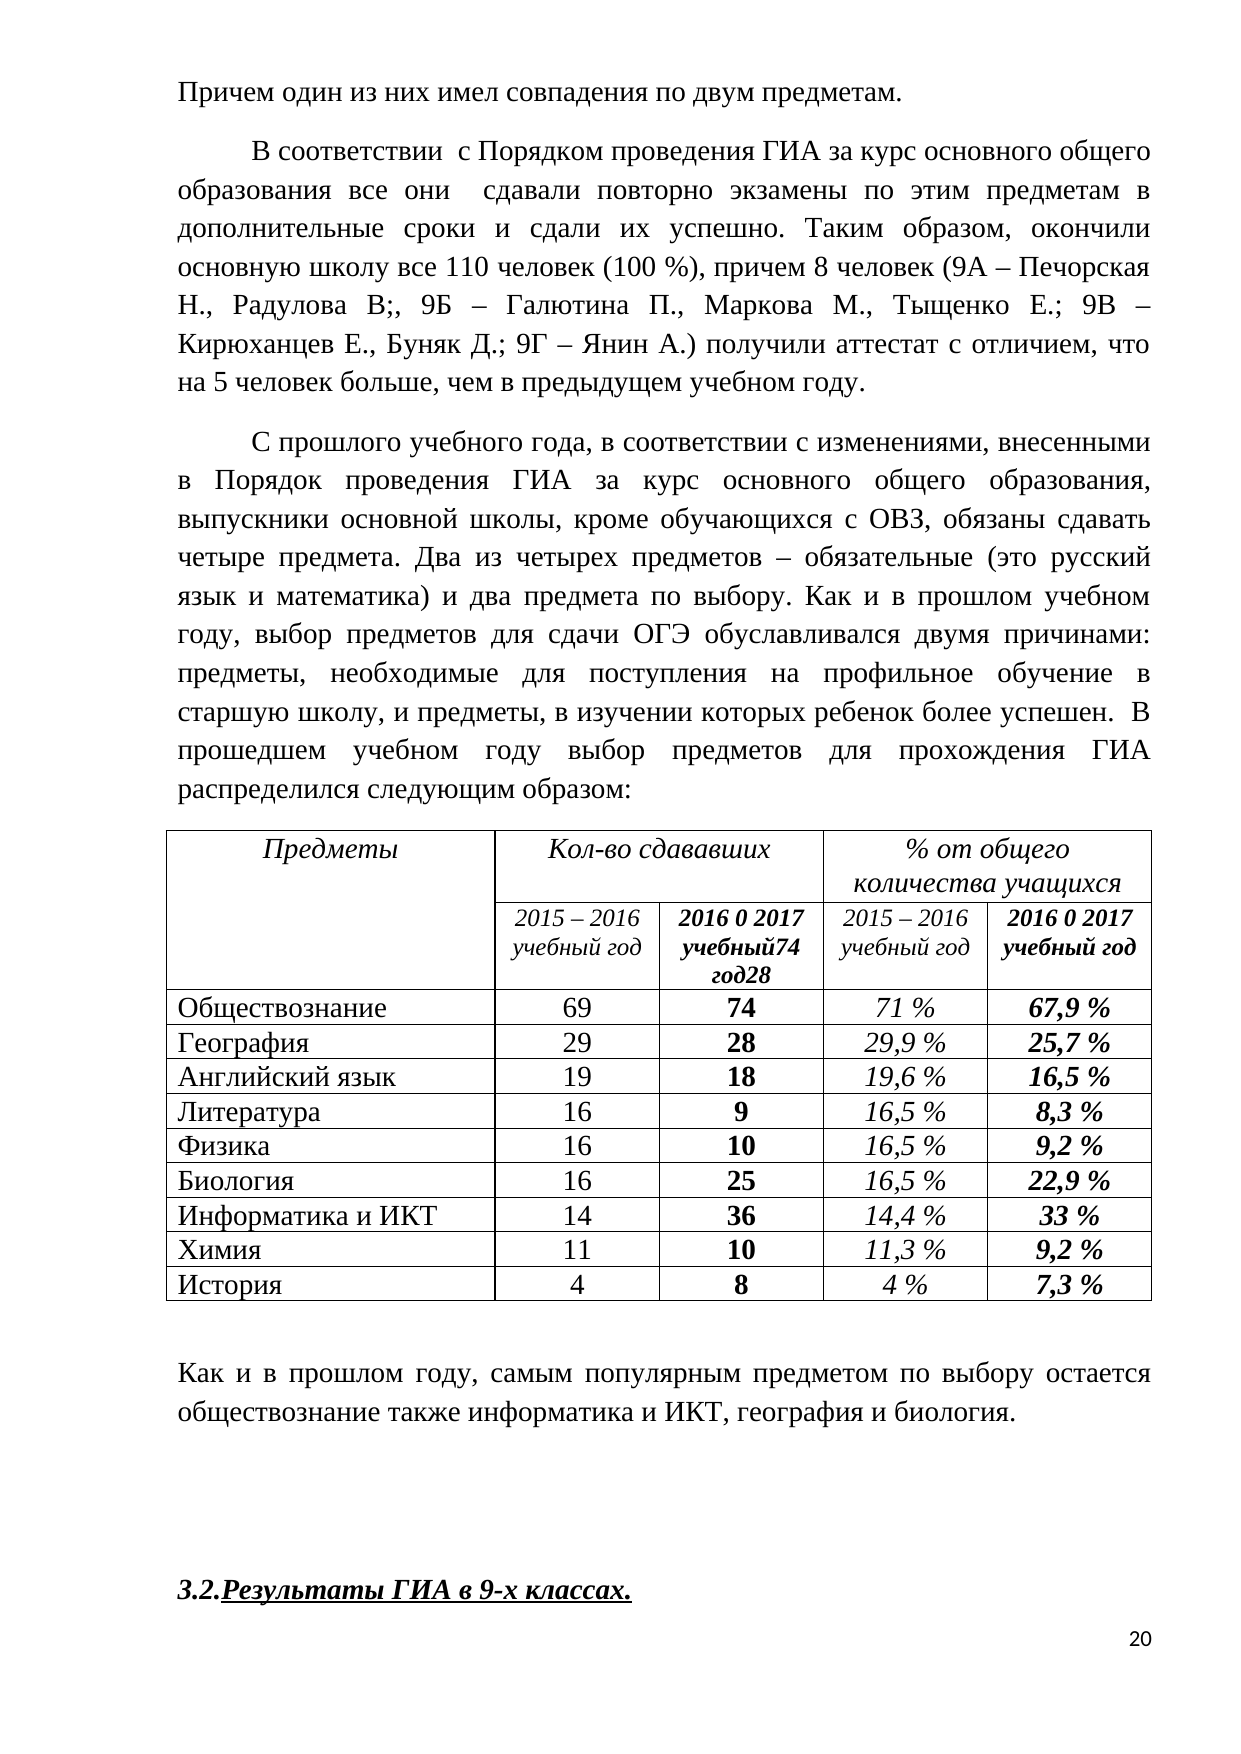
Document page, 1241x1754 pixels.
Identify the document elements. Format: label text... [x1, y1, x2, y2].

table_cell История [167, 1267, 494, 1300]
table_cell Английский язык [167, 1059, 494, 1093]
text С прошлого учебного года, в соответствии с изменениями, внесенными в Порядок проведения ГИА за курс основного общего образования, выпускники основной школы, кроме обучающихся с ОВЗ, обязаны сдавать четыре предмета. Два из четырех предметов – обязательные (это русский язык и математика) и два предмета по выбору. Как и в прошлом учебном году, выбор предметов для сдачи ОГЭ обуславливался двумя причинами: предметы, необходимые для поступления на профильное обучение в старшую школу, и предметы, в изучении которых ребенок более успешен. В прошедшем учебном году выбор предметов для прохождения ГИА распределился следующим образом: [177, 424, 1152, 804]
table_cell 74 [660, 990, 823, 1024]
table_cell 28 [660, 1025, 823, 1058]
table_cell 19 [496, 1059, 659, 1093]
table_cell 16 [496, 1163, 659, 1197]
table_cell 7,3 % [988, 1267, 1151, 1300]
table_cell 33 % [988, 1198, 1151, 1231]
table_cell Физика [167, 1129, 494, 1162]
table_cell 71 % [824, 990, 987, 1024]
table_cell 2016 0 2017 учебный74 год28 [660, 903, 823, 989]
table_header % от общего количества учащихся [824, 831, 1151, 902]
table_cell 2016 0 2017 учебный год [988, 903, 1151, 989]
table_cell 4 [496, 1267, 659, 1300]
text 3.2.Результаты ГИА в 9-х классах. [177, 1572, 1152, 1606]
table_cell 11 [496, 1232, 659, 1266]
table_cell 19,6 % [824, 1059, 987, 1093]
table_cell 4 % [824, 1267, 987, 1300]
table_cell 8 [660, 1267, 823, 1300]
table_cell 8,3 % [988, 1094, 1151, 1127]
table_cell 14,4 % [824, 1198, 987, 1231]
table_cell 18 [660, 1059, 823, 1093]
text Как и в прошлом году, самым популярным предметом по выбору остается обществознание также информатика и ИКТ, география и биология. [177, 1355, 1152, 1427]
table_cell 14 [496, 1198, 659, 1231]
table_cell Обществознание [167, 990, 494, 1024]
table_cell 29 [496, 1025, 659, 1058]
table_header Кол-во сдававших [496, 831, 823, 902]
table_cell 9,2 % [988, 1232, 1151, 1266]
table_cell 16 [496, 1129, 659, 1162]
table_cell 16,5 % [824, 1163, 987, 1197]
table_cell 9 [660, 1094, 823, 1127]
table_cell Информатика и ИКТ [167, 1198, 494, 1231]
table_cell География [167, 1025, 494, 1058]
table_cell 10 [660, 1129, 823, 1162]
table_cell 16,5 % [824, 1094, 987, 1127]
table_cell Литература [167, 1094, 494, 1127]
table_cell 25,7 % [988, 1025, 1151, 1058]
table_cell 10 [660, 1232, 823, 1266]
table_cell 16,5 % [988, 1059, 1151, 1093]
table_cell 36 [660, 1198, 823, 1231]
table_cell Биология [167, 1163, 494, 1197]
table_cell 2015 – 2016 учебный год [824, 903, 987, 989]
table_cell 16 [496, 1094, 659, 1127]
table_cell 25 [660, 1163, 823, 1197]
table_cell 16,5 % [824, 1129, 987, 1162]
table_cell 29,9 % [824, 1025, 987, 1058]
table_cell 67,9 % [988, 990, 1151, 1024]
table_cell 11,3 % [824, 1232, 987, 1266]
table_cell 9,2 % [988, 1129, 1151, 1162]
text В соответствии с Порядком проведения ГИА за курс основного общего образования все они сдавали повторно экзамены по этим предметам в дополнительные сроки и сдали их успешно. Таким образом, окончили основную школу все 110 человек (100 %), причем 8 человек (9А – Печорская Н., Радулова В;, 9Б – Галютина П., Маркова М., Тыщенко Е.; 9В – Кирюханцев Е., Буняк Д.; 9Г – Янин А.) получили аттестат с отличием, что на 5 человек больше, чем в предыдущем учебном году. [177, 133, 1152, 398]
table_header Предметы [167, 831, 494, 989]
table_cell 69 [496, 990, 659, 1024]
table_cell 2015 – 2016 учебный год [496, 903, 659, 989]
table_cell Химия [167, 1232, 494, 1266]
table_cell 22,9 % [988, 1163, 1151, 1197]
text Причем один из них имел совпадения по двум предметам. [177, 74, 1152, 107]
